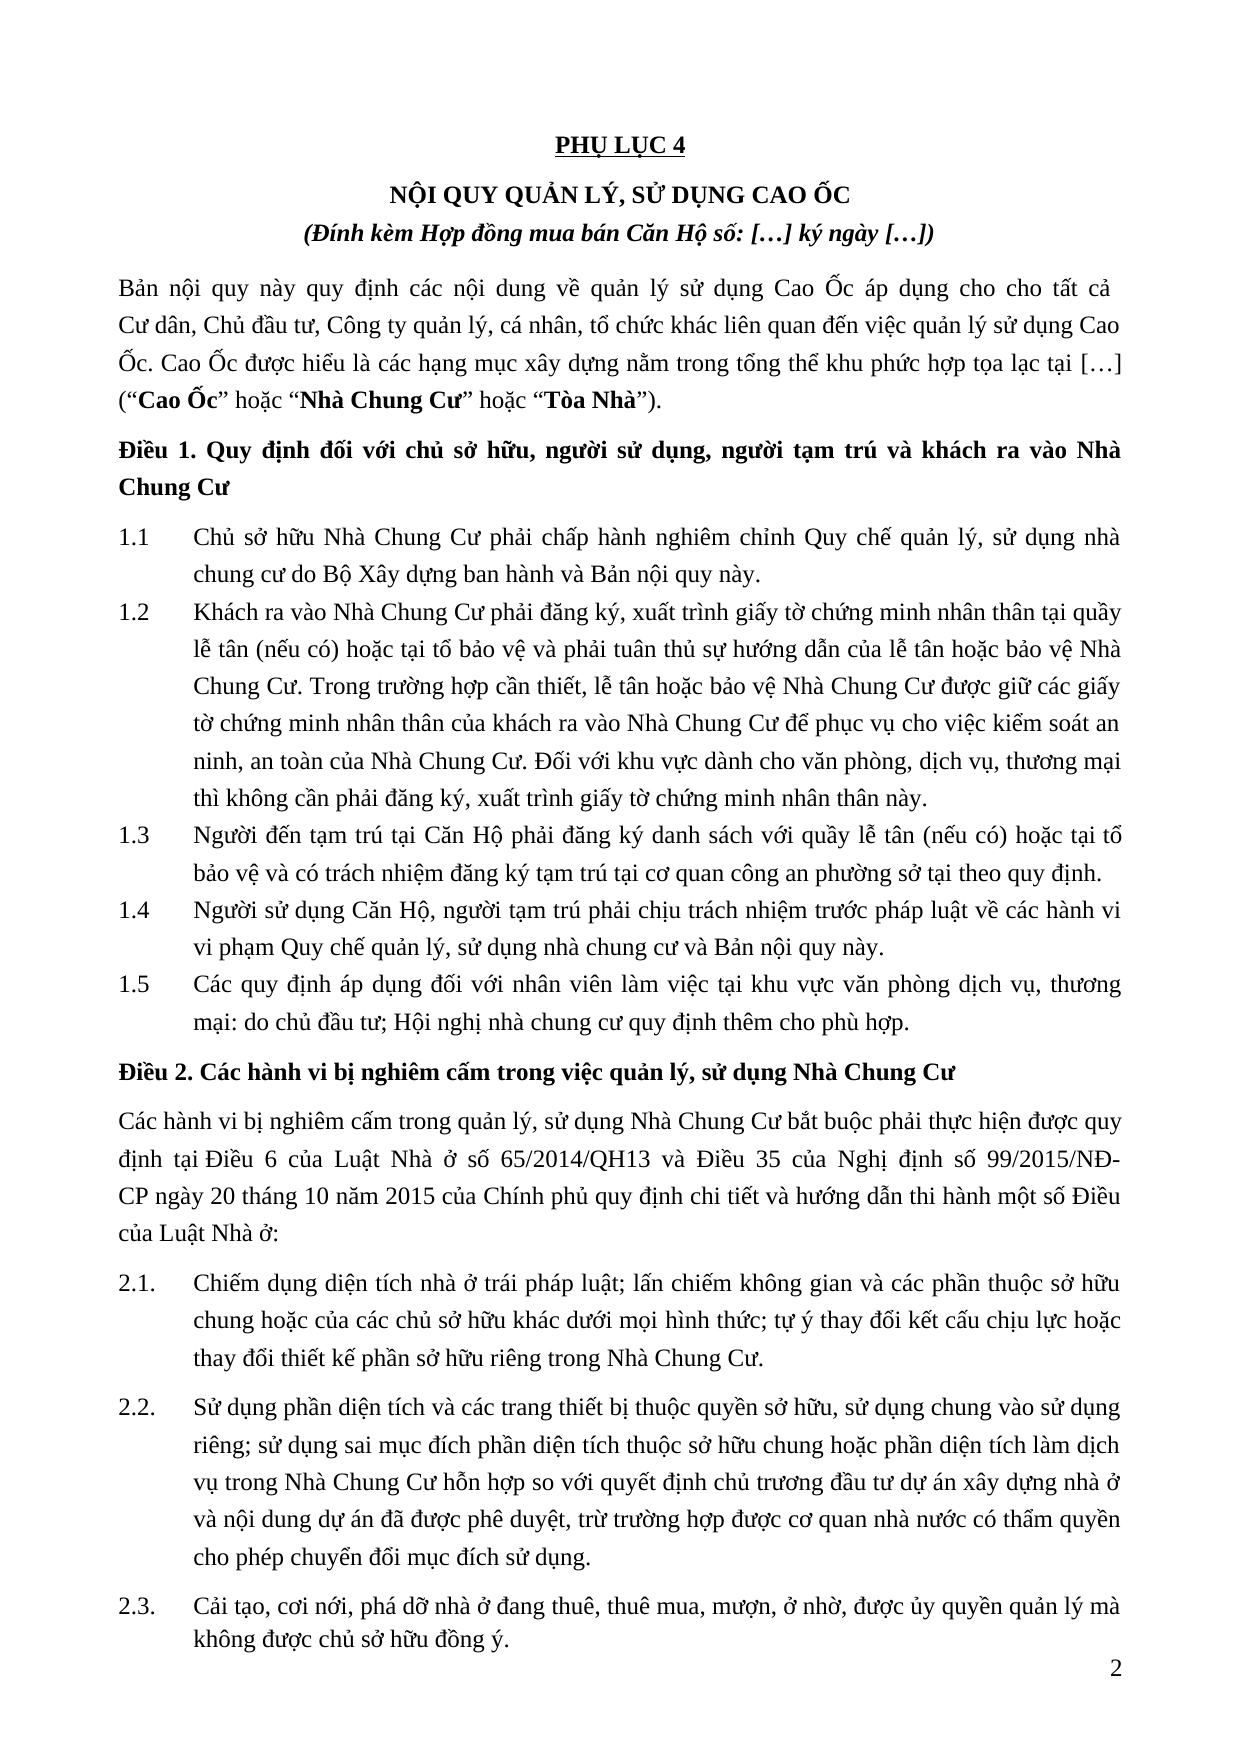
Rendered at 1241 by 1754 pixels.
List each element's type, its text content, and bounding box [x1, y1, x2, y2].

text PHỤ LỤC 4 [118, 131, 1122, 159]
text Bản nội quy này quy định các nội dung về quản lý sử dụng Cao Ốc áp dụng cho cho tất cả Cư dân, Chủ đầu tư, Công ty quản lý, cá nhân, tổ chức khác liên quan đến việc quản lý sử dụng Cao Ốc. Cao Ốc được hiểu là các hạng mục xây dựng nằm trong tổng thể khu phức hợp tọa lạc tại […] (“Cao Ốc” hoặc “Nhà Chung Cư” hoặc “Tòa Nhà”). [118, 273, 1122, 414]
text Điều 2. Các hành vi bị nghiêm cấm trong việc quản lý, sử dụng Nhà Chung Cư [118, 1057, 1122, 1085]
text (Đính kèm Hợp đồng mua bán Căn Hộ số: […] ký ngày […]) [118, 218, 1122, 246]
list Khách ra vào Nhà Chung Cư phải đăng ký, xuất trình giấy tờ chứng minh nhân thân tại quầy lễ tân (nếu có) hoặc tại tổ bảo vệ và phải tuân thủ sự hướng dẫn của lễ tân hoặc bảo vệ Nhà Chung Cư. Trong trường hợp cần thiết, lễ tân hoặc bảo vệ Nhà Chung Cư được giữ các giấy tờ chứng minh nhân thân của khách ra vào Nhà Chung Cư để phục vụ cho việc kiểm soát an ninh, an toàn của Nhà Chung Cư. Đối với khu vực dành cho văn phòng, dịch vụ, thương mại thì không cần phải đăng ký, xuất trình giấy tờ chứng minh nhân thân này. [118, 597, 1122, 812]
text Các hành vi bị nghiêm cấm trong quản lý, sử dụng Nhà Chung Cư bắt buộc phải thực hiện được quy định tại Điều 6 của Luật Nhà ở số 65/2014/QH13 và Điều 35 của Nghị định số 99/2015/NĐ-CP ngày 20 tháng 10 năm 2015 của Chính phủ quy định chi tiết và hướng dẫn thi hành một số Điều của Luật Nhà ở: [118, 1106, 1122, 1247]
list Người sử dụng Căn Hộ, người tạm trú phải chịu trách nhiệm trước pháp luật về các hành vi vi phạm Quy chế quản lý, sử dụng nhà chung cư và Bản nội quy này. [118, 895, 1122, 961]
text Điều 1. Quy định đối với chủ sở hữu, người sử dụng, người tạm trú và khách ra vào Nhà Chung Cư [118, 435, 1122, 501]
list Chủ sở hữu Nhà Chung Cư phải chấp hành nghiêm chỉnh Quy chế quản lý, sử dụng nhà chung cư do Bộ Xây dựng ban hành và Bản nội quy này. [118, 522, 1122, 588]
list Chiếm dụng diện tích nhà ở trái pháp luật; lấn chiếm không gian và các phần thuộc sở hữu chung hoặc của các chủ sở hữu khác dưới mọi hình thức; tự ý thay đổi kết cấu chịu lực hoặc thay đổi thiết kế phần sở hữu riêng trong Nhà Chung Cư. [118, 1268, 1122, 1371]
list Cải tạo, cơi nới, phá dỡ nhà ở đang thuê, thuê mua, mượn, ở nhờ, được ủy quyền quản lý mà không được chủ sở hữu đồng ý. [118, 1591, 1122, 1653]
list Sử dụng phần diện tích và các trang thiết bị thuộc quyền sở hữu, sử dụng chung vào sử dụng riêng; sử dụng sai mục đích phần diện tích thuộc sở hữu chung hoặc phần diện tích làm dịch vụ trong Nhà Chung Cư hỗn hợp so với quyết định chủ trương đầu tư dự án xây dựng nhà ở và nội dung dự án đã được phê duyệt, trừ trường hợp được cơ quan nhà nước có thẩm quyền cho phép chuyển đổi mục đích sử dụng. [118, 1392, 1122, 1570]
text NỘI QUY QUẢN LÝ, SỬ DỤNG CAO ỐC [118, 180, 1122, 209]
list Người đến tạm trú tại Căn Hộ phải đăng ký danh sách với quầy lễ tân (nếu có) hoặc tại tổ bảo vệ và có trách nhiệm đăng ký tạm trú tại cơ quan công an phường sở tại theo quy định. [118, 820, 1122, 886]
list Các quy định áp dụng đối với nhân viên làm việc tại khu vực văn phòng dịch vụ, thương mại: do chủ đầu tư; Hội nghị nhà chung cư quy định thêm cho phù hợp. [118, 969, 1122, 1036]
